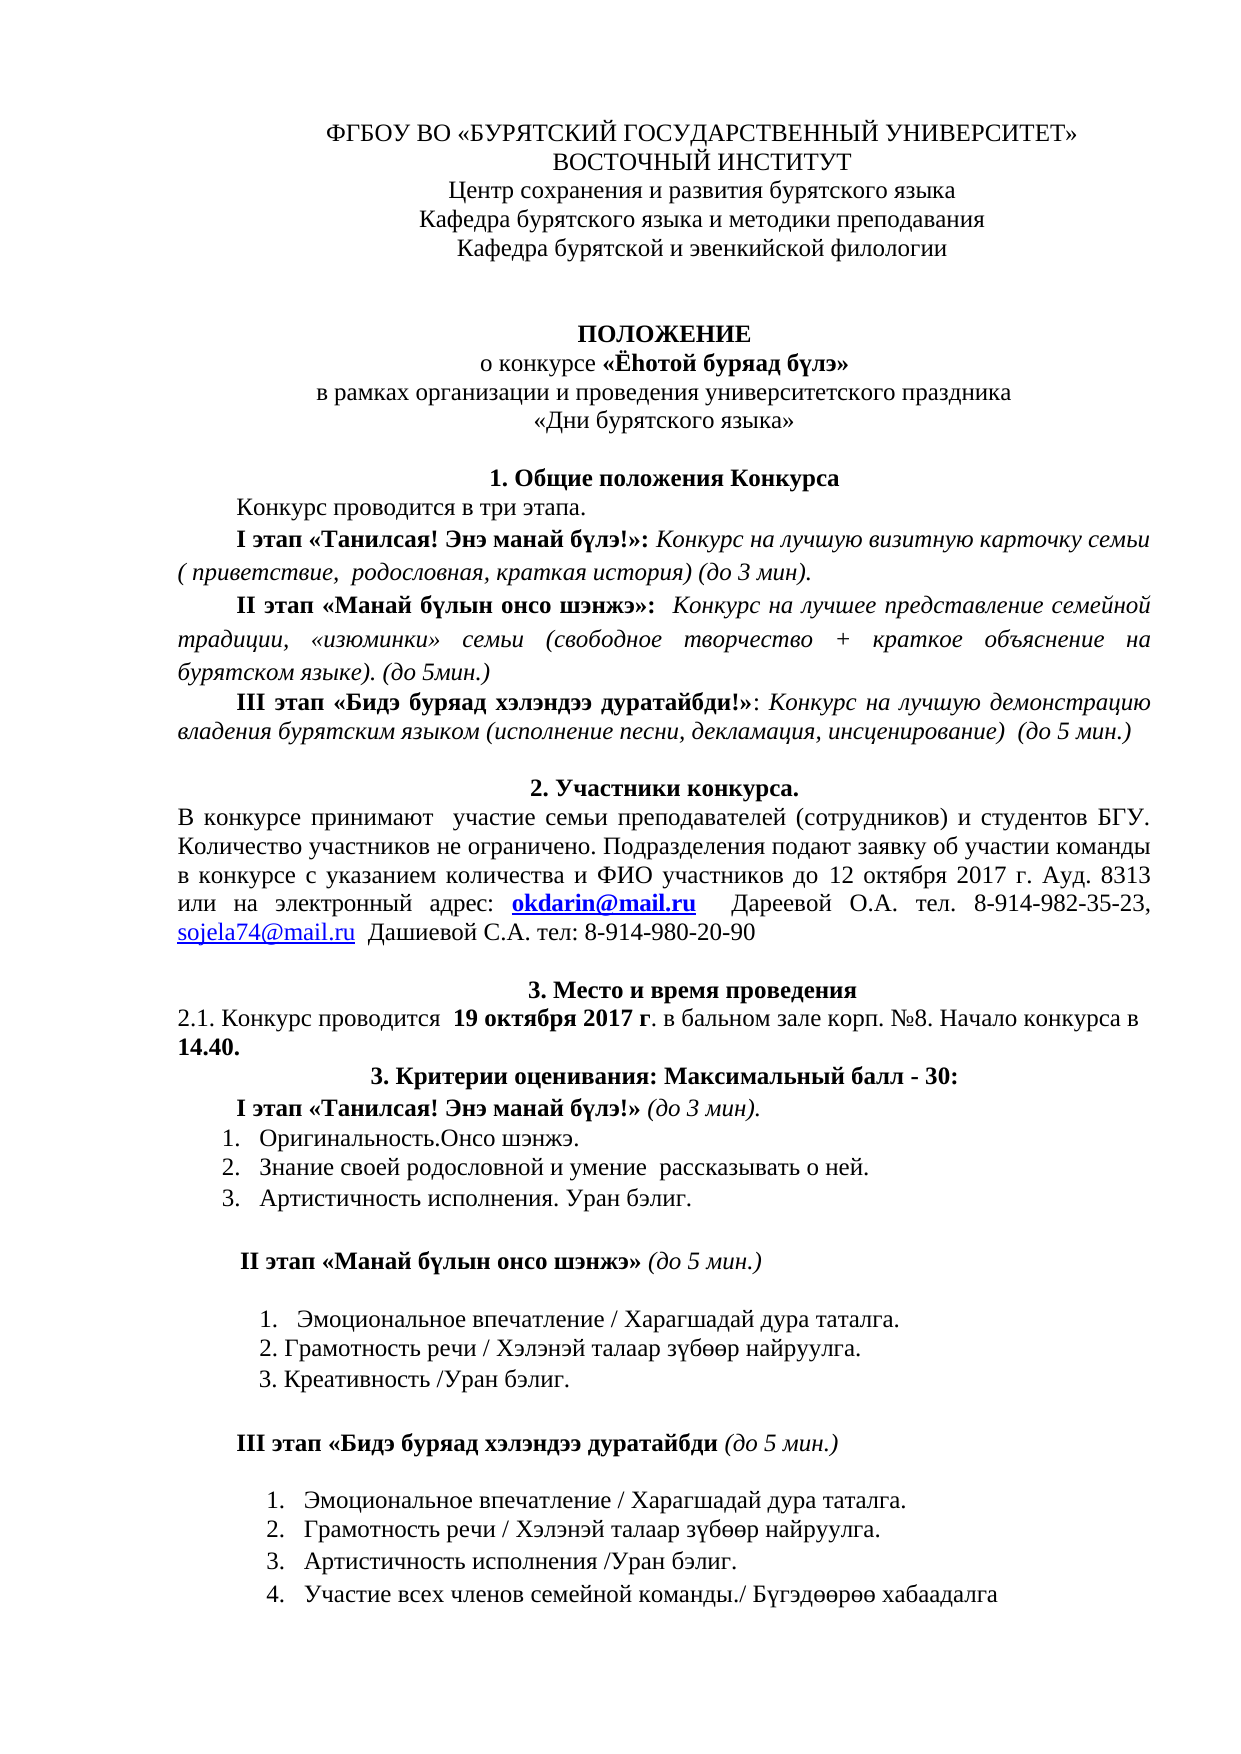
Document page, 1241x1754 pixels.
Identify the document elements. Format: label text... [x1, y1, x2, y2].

text II этап «Манай бүлын онсо шэнжэ»: Конкурс на лучшее представление семейной традиции, «изюминки» семьи (свободное творчество + краткое объяснение на бурятском языке). (до 5мин.) [177, 587, 1152, 687]
text ВОСТОЧНЫЙ ИНСТИТУТ [180, 147, 1151, 176]
text «Дни бурятского языка» [177, 406, 1151, 434]
list Эмоциональное впечатление / Харагшадай дура таталга. [259, 1304, 1152, 1333]
list Артистичность исполнения. Уран бэлиг. [222, 1180, 1151, 1213]
text 3. Место и время проведения [177, 975, 1152, 1003]
text I этап «Танилсая! Энэ манай бүлэ!» (до 3 мин). [177, 1090, 1151, 1123]
text 3. Креативность /Уран бэлиг. [177, 1361, 1151, 1394]
text 3. Критерии оценивания: Максимальный балл - 30: [177, 1061, 1152, 1090]
text 2.1. Конкурс проводится 19 октября 2017 г. в бальном зале корп. №8. Начало конкурса в 14.40. [177, 1003, 1152, 1061]
list Эмоциональное впечатление / Харагшадай дура таталга. [266, 1485, 1152, 1514]
text III этап «Бидэ буряад хэлэндээ дуратайбди (до 5 мин.) [177, 1428, 1152, 1457]
text ФГБОУ ВО «БУРЯТСКИЙ ГОСУДАРСТВЕННЫЙ УНИВЕРСИТЕТ» [180, 118, 1151, 147]
text III этап «Бидэ буряад хэлэндээ дуратайбди!»: Конкурс на лучшую демонстрацию владения бурятским языком (исполнение песни, декламация, инсценирование) (до 5 мин.) [177, 687, 1152, 745]
list Артистичность исполнения /Уран бэлиг. [266, 1543, 1151, 1576]
text I этап «Танилсая! Энэ манай бүлэ!»: Конкурс на лучшую визитную карточку семьи ( приветствие, родословная, краткая история) (до 3 мин). [177, 521, 1151, 587]
text В конкурсе принимают участие семьи преподавателей (сотрудников) и студентов БГУ. Количество участников не ограничено. Подразделения подают заявку об участии команды в конкурсе с указанием количества и ФИО участников до 12 октября 2017 г. Ауд. 8313 или на электронный адрес: okdarin@mail.ru Дареевой О.А. тел. 8-914-982-35-23, sojela74@mail.ru Дашиевой С.А. тел: 8-914-980-20-90 [177, 802, 1152, 946]
list Оригинальность.Онсо шэнжэ. [222, 1123, 1152, 1152]
text Конкурс проводится в три этапа. [177, 492, 1152, 521]
text Кафедра бурятского языка и методики преподавания [180, 204, 1151, 233]
text 2. Грамотность речи / Хэлэнэй талаар зүбөөр найруулга. [259, 1333, 1152, 1361]
text II этап «Манай бүлын онсо шэнжэ» (до 5 мин.) [177, 1246, 1152, 1275]
text о конкурсе «Ёһотой буряад бүлэ» [177, 348, 1152, 377]
text Кафедра бурятской и эвенкийской филологии [180, 233, 1151, 262]
text в рамках организации и проведения университетского праздника [177, 377, 1151, 406]
text 1. Общие положения Конкурса [177, 463, 1152, 492]
list Знание своей родословной и умение рассказывать о ней. [222, 1152, 1152, 1180]
text ПОЛОЖЕНИЕ [177, 319, 1152, 348]
list Участие всех членов семейной команды./ Бүгэдөөрөө хабаадалга [266, 1576, 1151, 1609]
text 2. Участники конкурса. [177, 773, 1152, 802]
list Грамотность речи / Хэлэнэй талаар зүбөөр найруулга. [266, 1514, 1152, 1543]
text Центр сохранения и развития бурятского языка [180, 176, 1151, 204]
